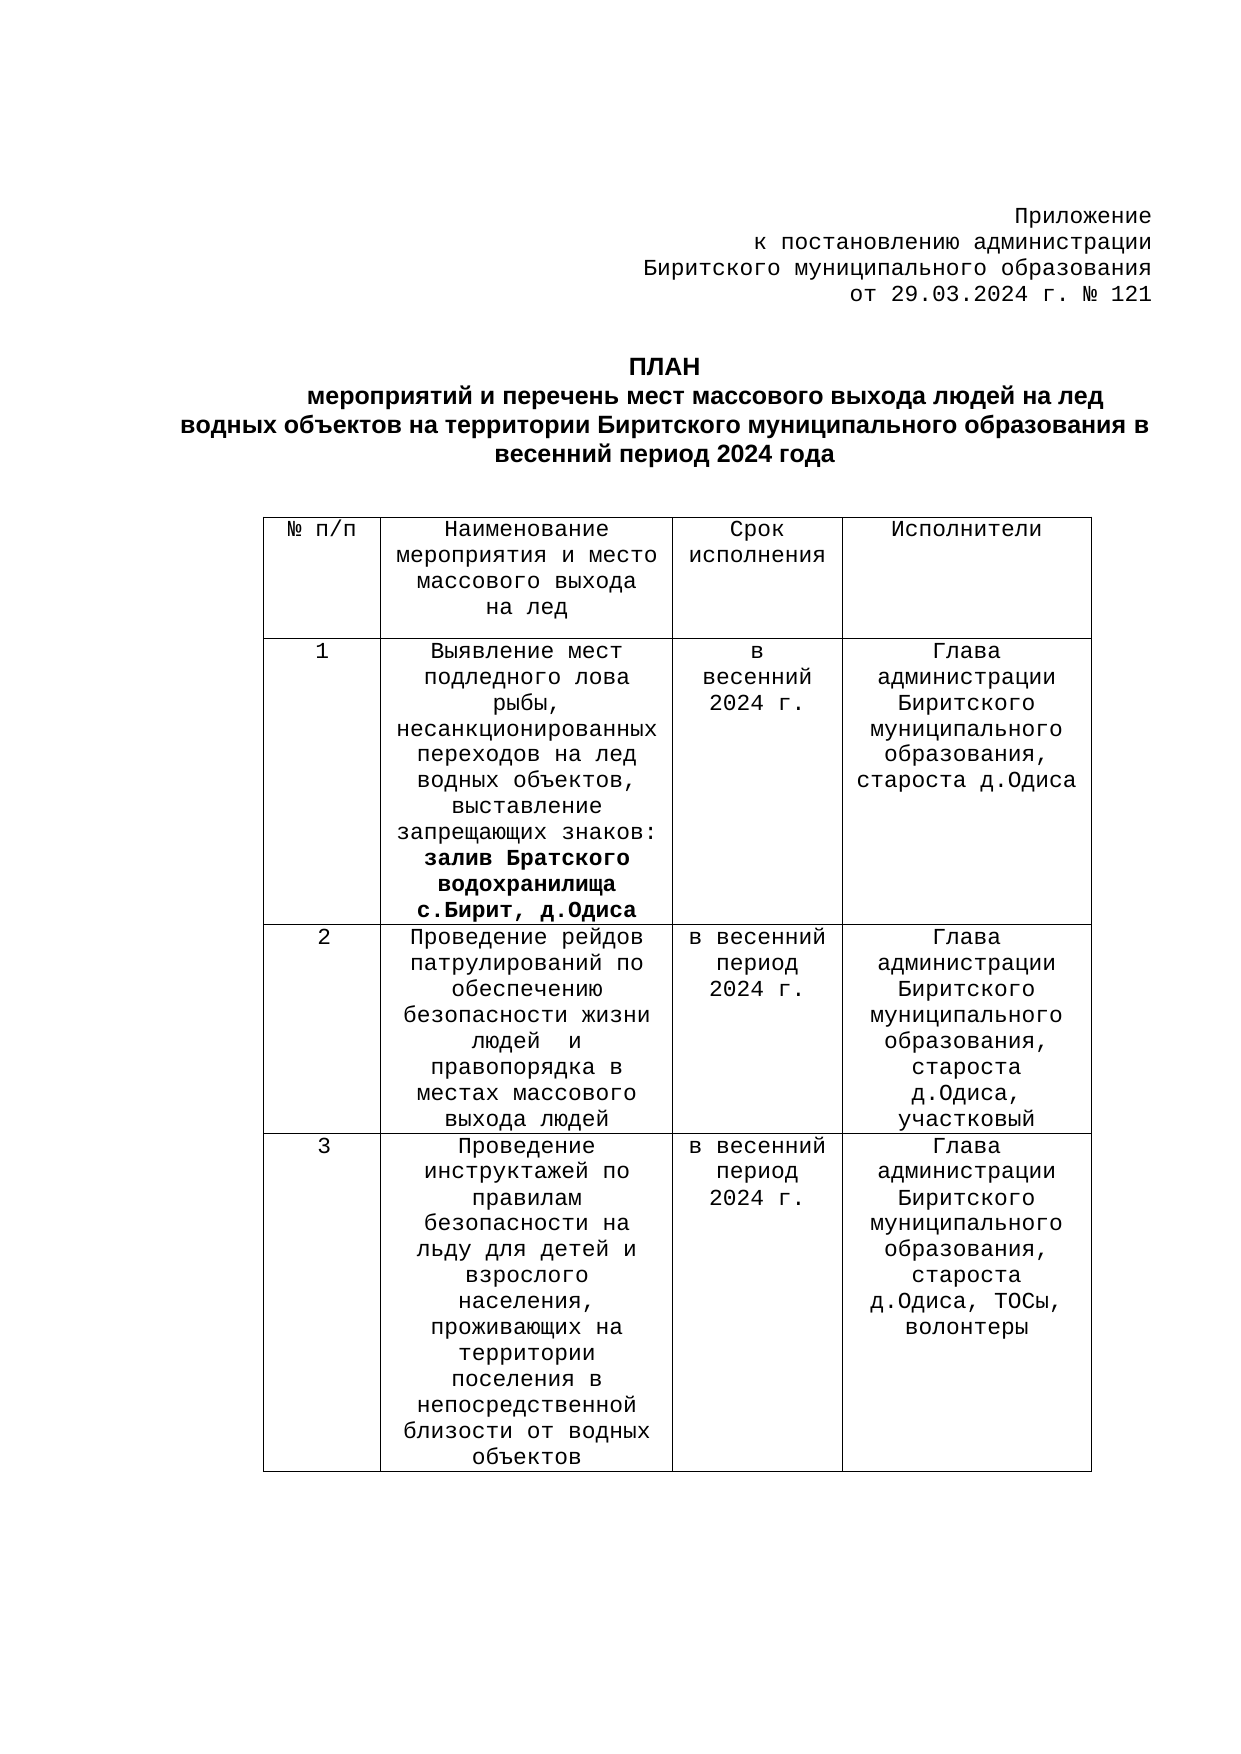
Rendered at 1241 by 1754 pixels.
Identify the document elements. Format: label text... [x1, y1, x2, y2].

table_cell Проведение рейдов патрулирований по обеспечению безопасности жизни людей и правопорядка в местах массового выхода людей [381, 925, 672, 1133]
table_header № п/п [264, 518, 380, 638]
text от 29.03.2024 г. № 121 [177, 282, 1152, 308]
table_header Срок исполнения [673, 518, 842, 638]
table_cell в весенний период 2024 г. [673, 1134, 842, 1471]
table_cell Выявление мест подледного лова рыбы, несанкционированных переходов на лед водных объектов, выставление запрещающих знаков: залив Братского водохранилища с.Бирит, д.Одиса [381, 639, 672, 924]
table_cell Глава администрации Биритского муниципального образования, староста д.Одиса, участковый [843, 925, 1091, 1133]
table_cell 1 [264, 639, 380, 924]
table_header Наименование мероприятия и место массового выхода на лед [381, 518, 672, 638]
table_cell 3 [264, 1134, 380, 1471]
table_cell Глава администрации Биритского муниципального образования, староста д.Одиса [843, 639, 1091, 924]
table_cell Проведение инструктажей по правилам безопасности на льду для детей и взрослого населения, проживающих на территории поселения в непосредственной близости от водных объектов [381, 1134, 672, 1471]
table_header Исполнители [843, 518, 1091, 638]
table_cell 2 [264, 925, 380, 1133]
table_cell в весенний 2024 г. [673, 639, 842, 924]
text ПЛАН [177, 352, 1152, 381]
text к постановлению администрации [177, 231, 1152, 256]
text мероприятий и перечень мест массового выхода людей на лед водных объектов на территории Биритского муниципального образования в весенний период 2024 года [177, 381, 1152, 467]
text Приложение [177, 204, 1152, 231]
text Биритского муниципального образования [177, 256, 1152, 282]
table_cell Глава администрации Биритского муниципального образования, староста д.Одиса, ТОСы, волонтеры [843, 1134, 1091, 1471]
table_cell в весенний период 2024 г. [673, 925, 842, 1133]
